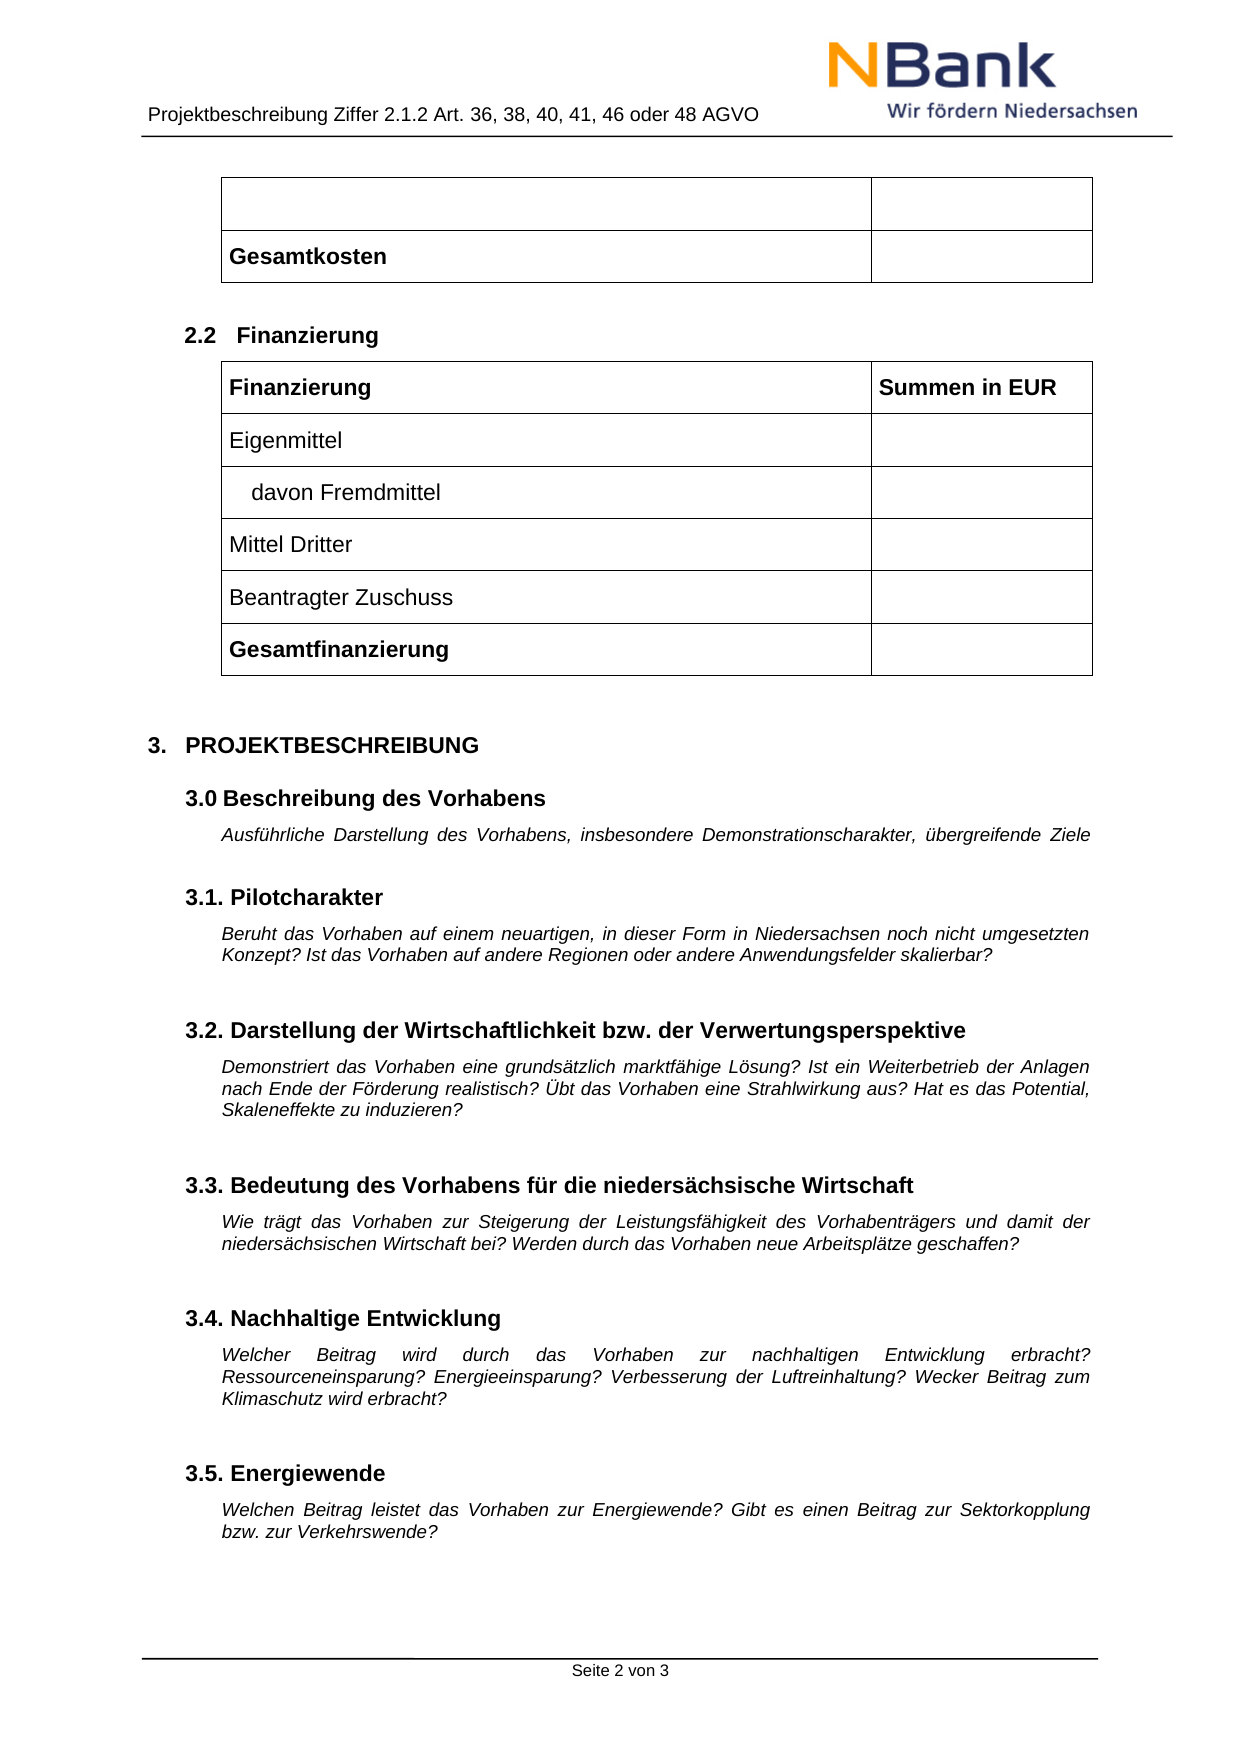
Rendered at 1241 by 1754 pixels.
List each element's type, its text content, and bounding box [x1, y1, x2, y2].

list Bedeutung des Vorhabens für die niedersächsische Wirtschaft [185, 1172, 1092, 1198]
list Beschreibung des Vorhabens [185, 784, 1092, 811]
table_cell Mittel Dritter [222, 519, 871, 570]
table_cell davon Fremdmittel [222, 467, 871, 518]
text Welchen Beitrag leistet das Vorhaben zur Energiewende? Gibt es einen Beitrag zur Sektorkopplung bzw. zur Verkehrswende? [221, 1499, 1092, 1542]
list Darstellung der Wirtschaftlichkeit bzw. der Verwertungsperspektive [185, 1017, 1092, 1043]
table_cell [222, 178, 871, 229]
list Energiewende [185, 1460, 1092, 1487]
table_cell [872, 178, 1092, 229]
list Finanzierung [184, 322, 1092, 348]
text Beruht das Vorhaben auf einem neuartigen, in dieser Form in Niedersachsen noch nicht umgesetzten Konzept? Ist das Vorhaben auf andere Regionen oder andere Anwendungsfelder skalierbar? [221, 923, 1092, 966]
table_cell [872, 624, 1092, 675]
text Demonstriert das Vorhaben eine grundsätzlich marktfähige Lösung? Ist ein Weiterbetrieb der Anlagen nach Ende der Förderung realistisch? Übt das Vorhaben eine Strahlwirkung aus? Hat es das Potential, Skaleneffekte zu induzieren? [221, 1056, 1092, 1121]
text Ausführliche Darstellung des Vorhabens, insbesondere Demonstrationscharakter, übergreifende Ziele [221, 823, 1092, 871]
list Pilotcharakter [185, 884, 1092, 910]
table_cell Gesamtkosten [222, 231, 871, 282]
table_cell [872, 414, 1092, 466]
table_header Finanzierung [222, 362, 871, 413]
table_cell [872, 467, 1092, 518]
text Wie trägt das Vorhaben zur Steigerung der Leistungsfähigkeit des Vorhabenträgers und damit der niedersächsischen Wirtschaft bei? Werden durch das Vorhaben neue Arbeitsplätze geschaffen? [221, 1211, 1092, 1254]
text Welcher Beitrag wird durch das Vorhaben zur nachhaltigen Entwicklung erbracht? Ressourceneinsparung? Energieeinsparung? Verbesserung der Luftreinhaltung? Wecker Beitrag zum Klimaschutz wird erbracht? [221, 1344, 1092, 1409]
picture [770, 0, 1196, 147]
list PROJEKTBESCHREIBUNG [148, 732, 1092, 758]
table_header Summen in EUR [872, 362, 1092, 413]
table_cell [872, 231, 1092, 282]
table_cell Gesamtfinanzierung [222, 624, 871, 675]
table_cell Eigenmittel [222, 414, 871, 466]
table_cell Beantragter Zuschuss [222, 571, 871, 623]
list Nachhaltige Entwicklung [185, 1305, 1092, 1332]
table_cell [872, 519, 1092, 570]
table_cell [872, 571, 1092, 623]
